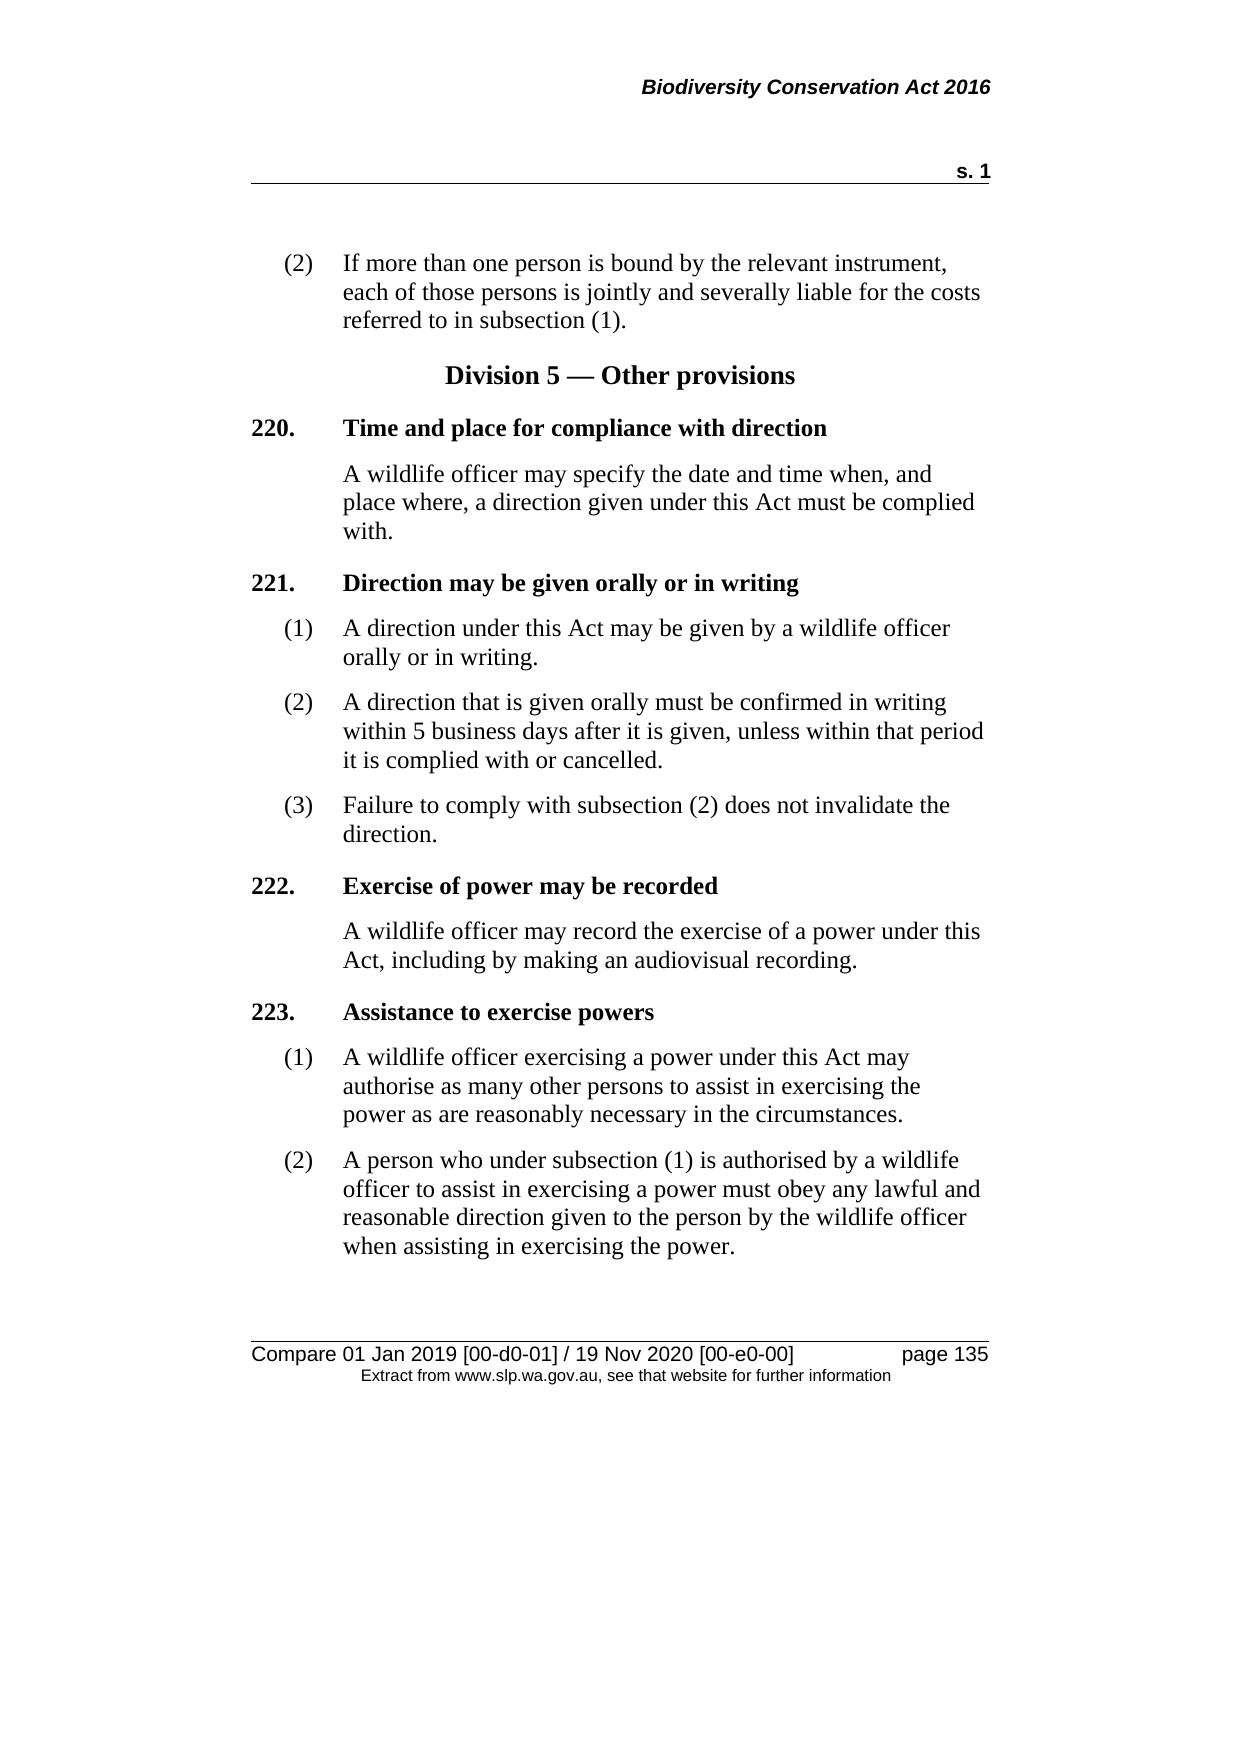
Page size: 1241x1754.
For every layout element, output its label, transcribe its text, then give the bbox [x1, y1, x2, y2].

text (1) A wildlife officer exercising a power under this Act may authorise as many other persons to assist in exercising the power as are reasonably necessary in the circumstances. [251, 1042, 989, 1128]
subtitle Division 5 — Other provisions [251, 359, 989, 390]
text (3) Failure to comply with subsection (2) does not invalidate the direction. [251, 790, 989, 848]
text A wildlife officer may specify the date and time when, and place where, a direction given under this Act must be complied with. [251, 459, 989, 545]
subtitle 223. Assistance to exercise powers [251, 997, 989, 1025]
text (2) If more than one person is bound by the relevant instrument, each of those persons is jointly and severally liable for the costs referred to in subsection (1). [251, 248, 989, 334]
subtitle 221. Direction may be given orally or in writing [251, 568, 989, 597]
text (2) A direction that is given orally must be confirmed in writing within 5 business days after it is given, unless within that period it is complied with or cancelled. [251, 687, 989, 774]
subtitle 220. Time and place for compliance with direction [251, 413, 989, 442]
text A wildlife officer may record the exercise of a power under this Act, including by making an audiovisual recording. [251, 916, 989, 974]
text (1) A direction under this Act may be given by a wildlife officer orally or in writing. [251, 613, 989, 671]
text (2) A person who under subsection (1) is authorised by a wildlife officer to assist in exercising a power must obey any lawful and reasonable direction given to the person by the wildlife officer when assisting in exercising the power. [251, 1145, 989, 1260]
subtitle 222. Exercise of power may be recorded [251, 871, 989, 899]
